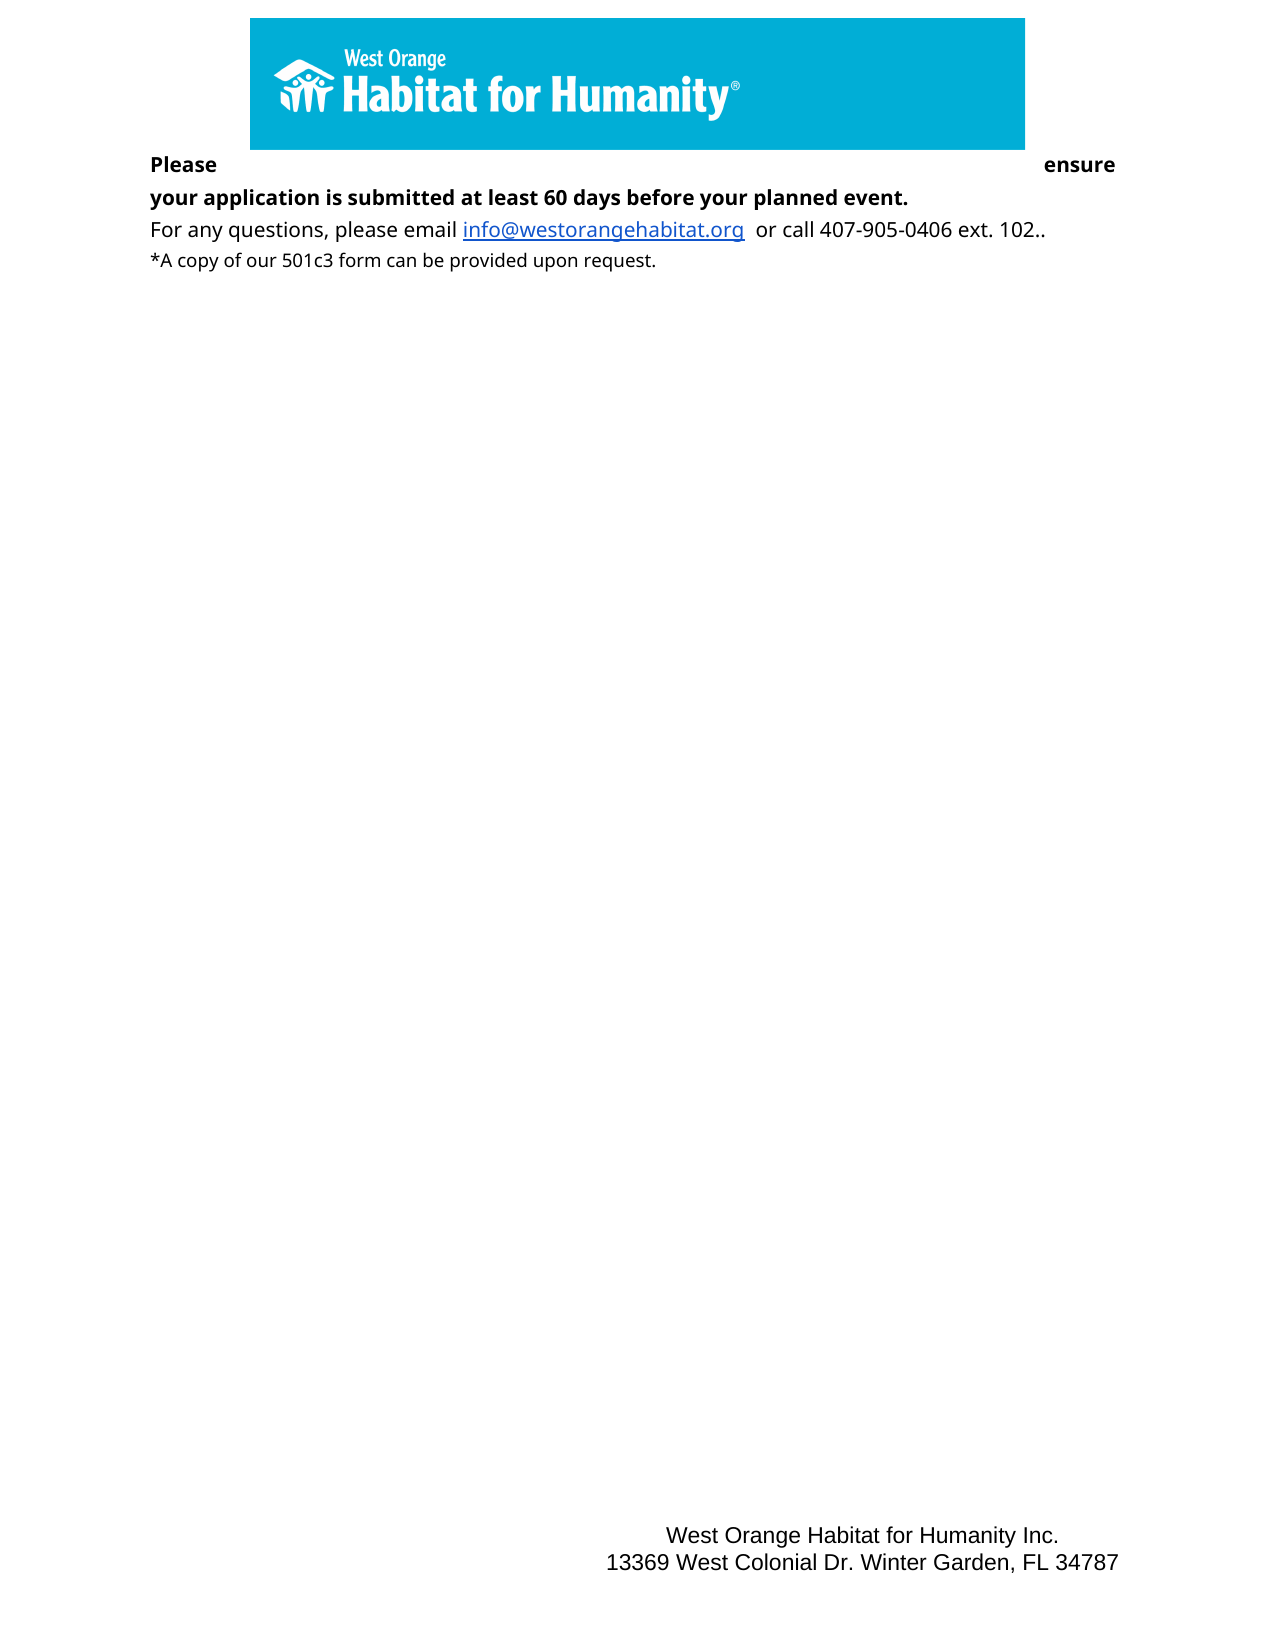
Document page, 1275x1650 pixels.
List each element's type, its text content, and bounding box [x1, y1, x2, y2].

picture [419, 55, 425, 66]
picture [361, 58, 366, 66]
text Please ensure your application is submitted at least 60 days before your planned event. [150, 150, 1125, 211]
picture [403, 54, 416, 66]
picture [345, 50, 351, 65]
picture [416, 87, 423, 111]
picture [503, 86, 523, 112]
picture [489, 76, 502, 111]
picture [660, 86, 679, 111]
picture [285, 77, 332, 111]
picture [281, 92, 290, 109]
picture [392, 76, 412, 111]
picture [366, 57, 376, 64]
picture [693, 79, 706, 111]
picture [344, 76, 367, 111]
picture [370, 86, 389, 111]
picture [709, 87, 728, 120]
picture [428, 55, 435, 68]
picture [683, 76, 690, 84]
picture [442, 86, 461, 111]
picture [378, 51, 382, 66]
picture [438, 58, 443, 66]
text For any questions, please email info@westorangehabitat.org or call 407-905-0406 ext. 102.. [150, 215, 1125, 244]
picture [580, 87, 599, 111]
picture [604, 86, 634, 111]
picture [390, 50, 400, 65]
picture [416, 76, 423, 84]
picture [464, 79, 476, 112]
picture [351, 50, 358, 66]
text *A copy of our 501c3 form can be provided upon request. [150, 248, 1125, 273]
picture [732, 82, 739, 89]
picture [526, 86, 540, 111]
picture [638, 86, 657, 111]
picture [553, 76, 575, 111]
picture [683, 87, 690, 111]
picture [426, 79, 439, 112]
picture [276, 60, 333, 81]
